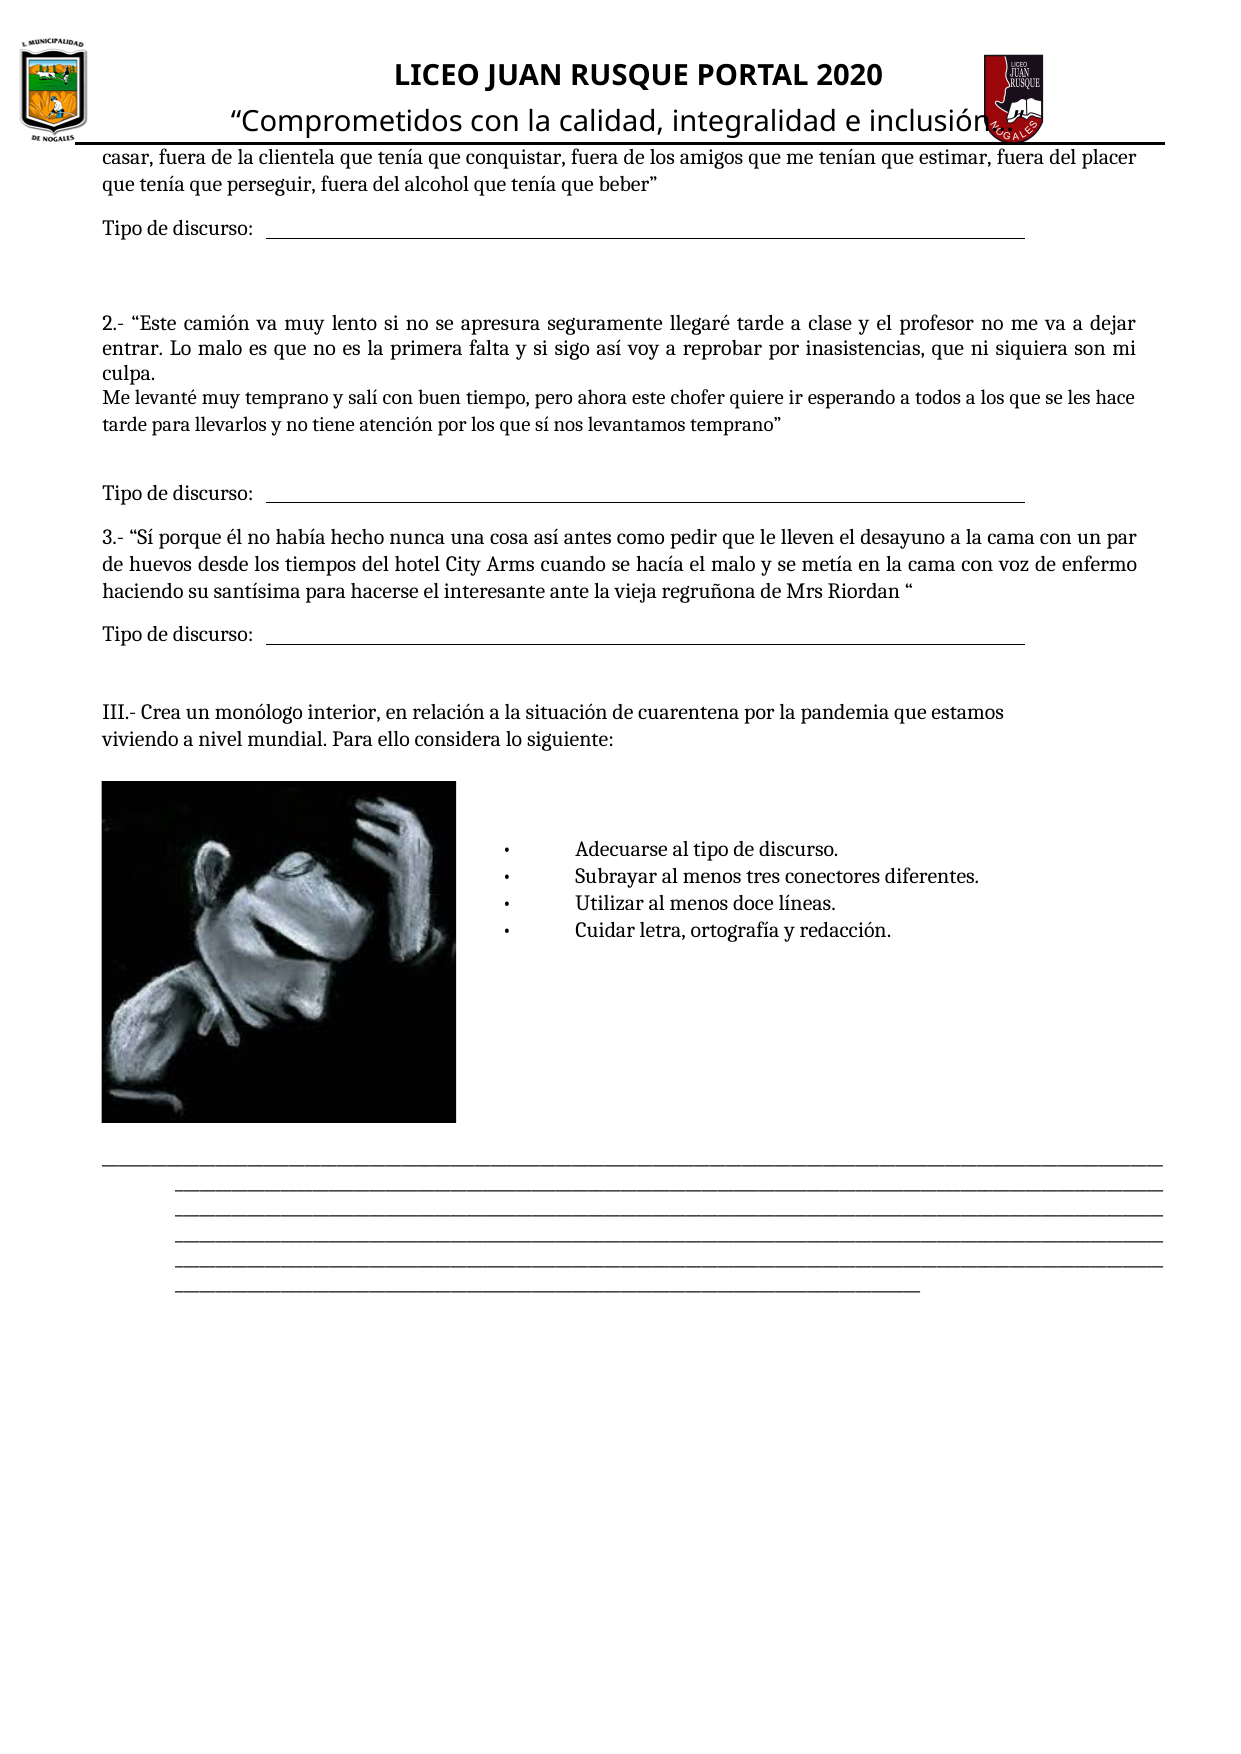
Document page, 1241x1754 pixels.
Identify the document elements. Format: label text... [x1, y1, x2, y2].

text Tipo de discurso: [102, 480, 1165, 505]
text _______________________________________________________________________________________________________________________________________________________________________________________________________________________________________________________________________________________________________________________________________________________________________________________________________________________________________________________________________________________________________________________________________________________________________________________________________________________________________________________________________________________________________________________________________ [102, 1145, 1165, 1296]
picture [0, 34, 127, 144]
text III.- Crea un monólogo interior, en relación a la situación de cuarentena por la pandemia que estamos viviendo a nivel mundial. Para ello considera lo siguiente: [102, 700, 1076, 752]
text 3.- “Sí porque él no había hecho nunca una cosa así antes como pedir que le lleven el desayuno a la cama con un par de huevos desde los tiempos del hotel City Arms cuando se hacía el malo y se metía en la cama con voz de enfermo haciendo su santísima para hacerse el interesante ante la vieja regruñona de Mrs Riordan “ [102, 524, 1138, 604]
text 2.- “Este camión va muy lento si no se apresura seguramente llegaré tarde a clase y el profesor no me va a dejar entrar. Lo malo es que no es la primera falta y si sigo así voy a reprobar por inasistencias, que ni siquiera son mi culpa. [102, 310, 1138, 386]
list Subrayar al menos tres conectores diferentes. [457, 863, 1165, 889]
picture [983, 54, 1044, 142]
list Cuidar letra, ortografía y redacción. [457, 918, 1165, 943]
text Tipo de discurso: [102, 622, 1165, 647]
text Tipo de discurso: [102, 216, 1165, 241]
picture [101, 781, 457, 1123]
list Utilizar al menos doce líneas. [457, 891, 1165, 916]
text Me levanté muy temprano y salí con buen tiempo, pero ahora este chofer quiere ir esperando a todos a los que se les hace tarde para llevarlos y no tiene atención por los que sí nos levantamos temprano” [102, 386, 1138, 436]
list Adecuarse al tipo de discurso. [457, 836, 1165, 861]
